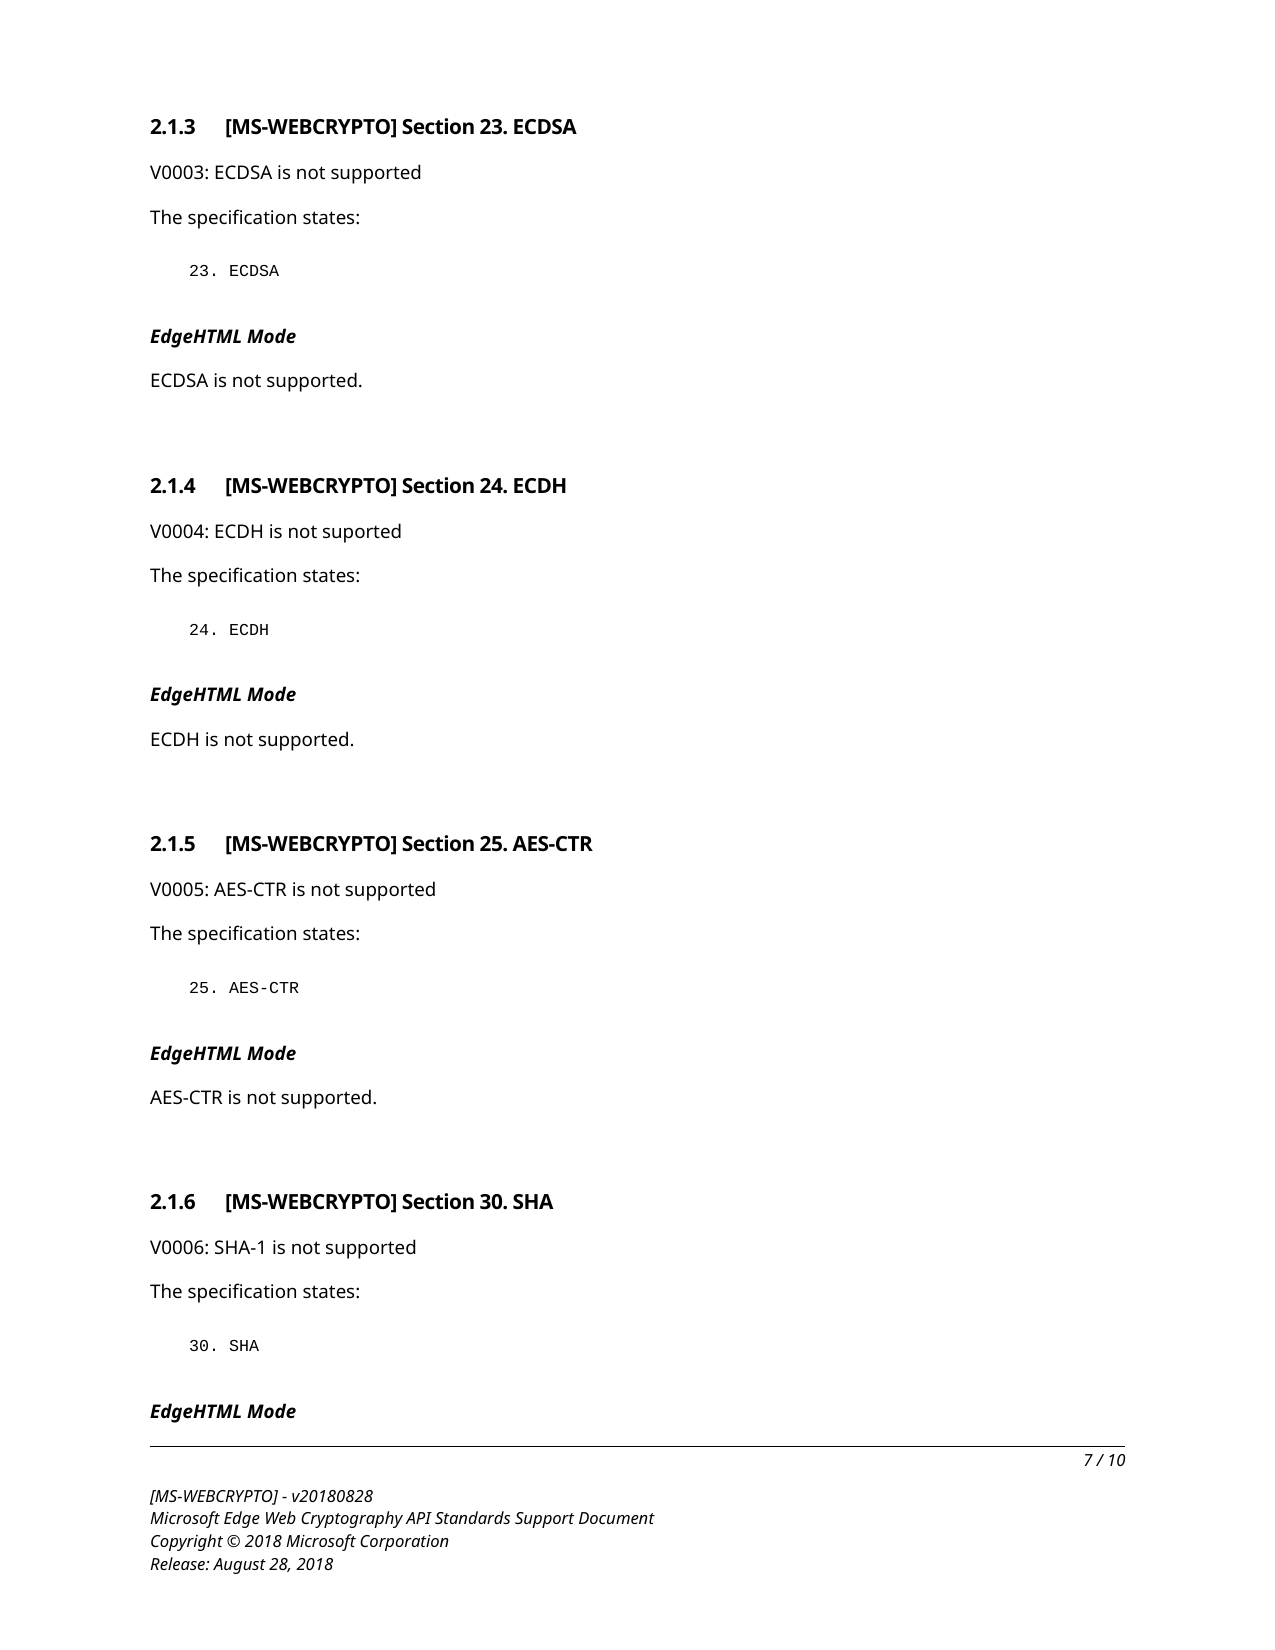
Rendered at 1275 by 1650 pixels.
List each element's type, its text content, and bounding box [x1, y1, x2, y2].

subtitle [MS-WEBCRYPTO] Section 30. SHA [150, 1187, 1125, 1216]
subtitle [MS-WEBCRYPTO] Section 23. ECDSA [150, 112, 1125, 141]
text The specification states: [150, 920, 1125, 946]
text 23. ECDSA [175, 255, 1137, 292]
text ECDSA is not supported. [150, 368, 1125, 393]
text EdgeHTML Mode [150, 682, 1125, 707]
text EdgeHTML Mode [150, 323, 1125, 349]
text 25. AES-CTR [175, 971, 1137, 1008]
text V0006: SHA-1 is not supported [150, 1234, 1125, 1260]
text The specification states: [150, 562, 1125, 588]
text 30. SHA [175, 1329, 1137, 1367]
subtitle [MS-WEBCRYPTO] Section 25. AES-CTR [150, 829, 1125, 857]
text The specification states: [150, 204, 1125, 229]
text ECDH is not supported. [150, 726, 1125, 751]
text The specification states: [150, 1279, 1125, 1304]
text EdgeHTML Mode [150, 1398, 1125, 1423]
text V0003: ECDSA is not supported [150, 160, 1125, 185]
subtitle [MS-WEBCRYPTO] Section 24. ECDH [150, 471, 1125, 499]
text V0004: ECDH is not suported [150, 518, 1125, 543]
text EdgeHTML Mode [150, 1040, 1125, 1065]
text 24. ECDH [175, 613, 1137, 650]
text AES-CTR is not supported. [150, 1084, 1125, 1109]
text V0005: AES-CTR is not supported [150, 876, 1125, 902]
